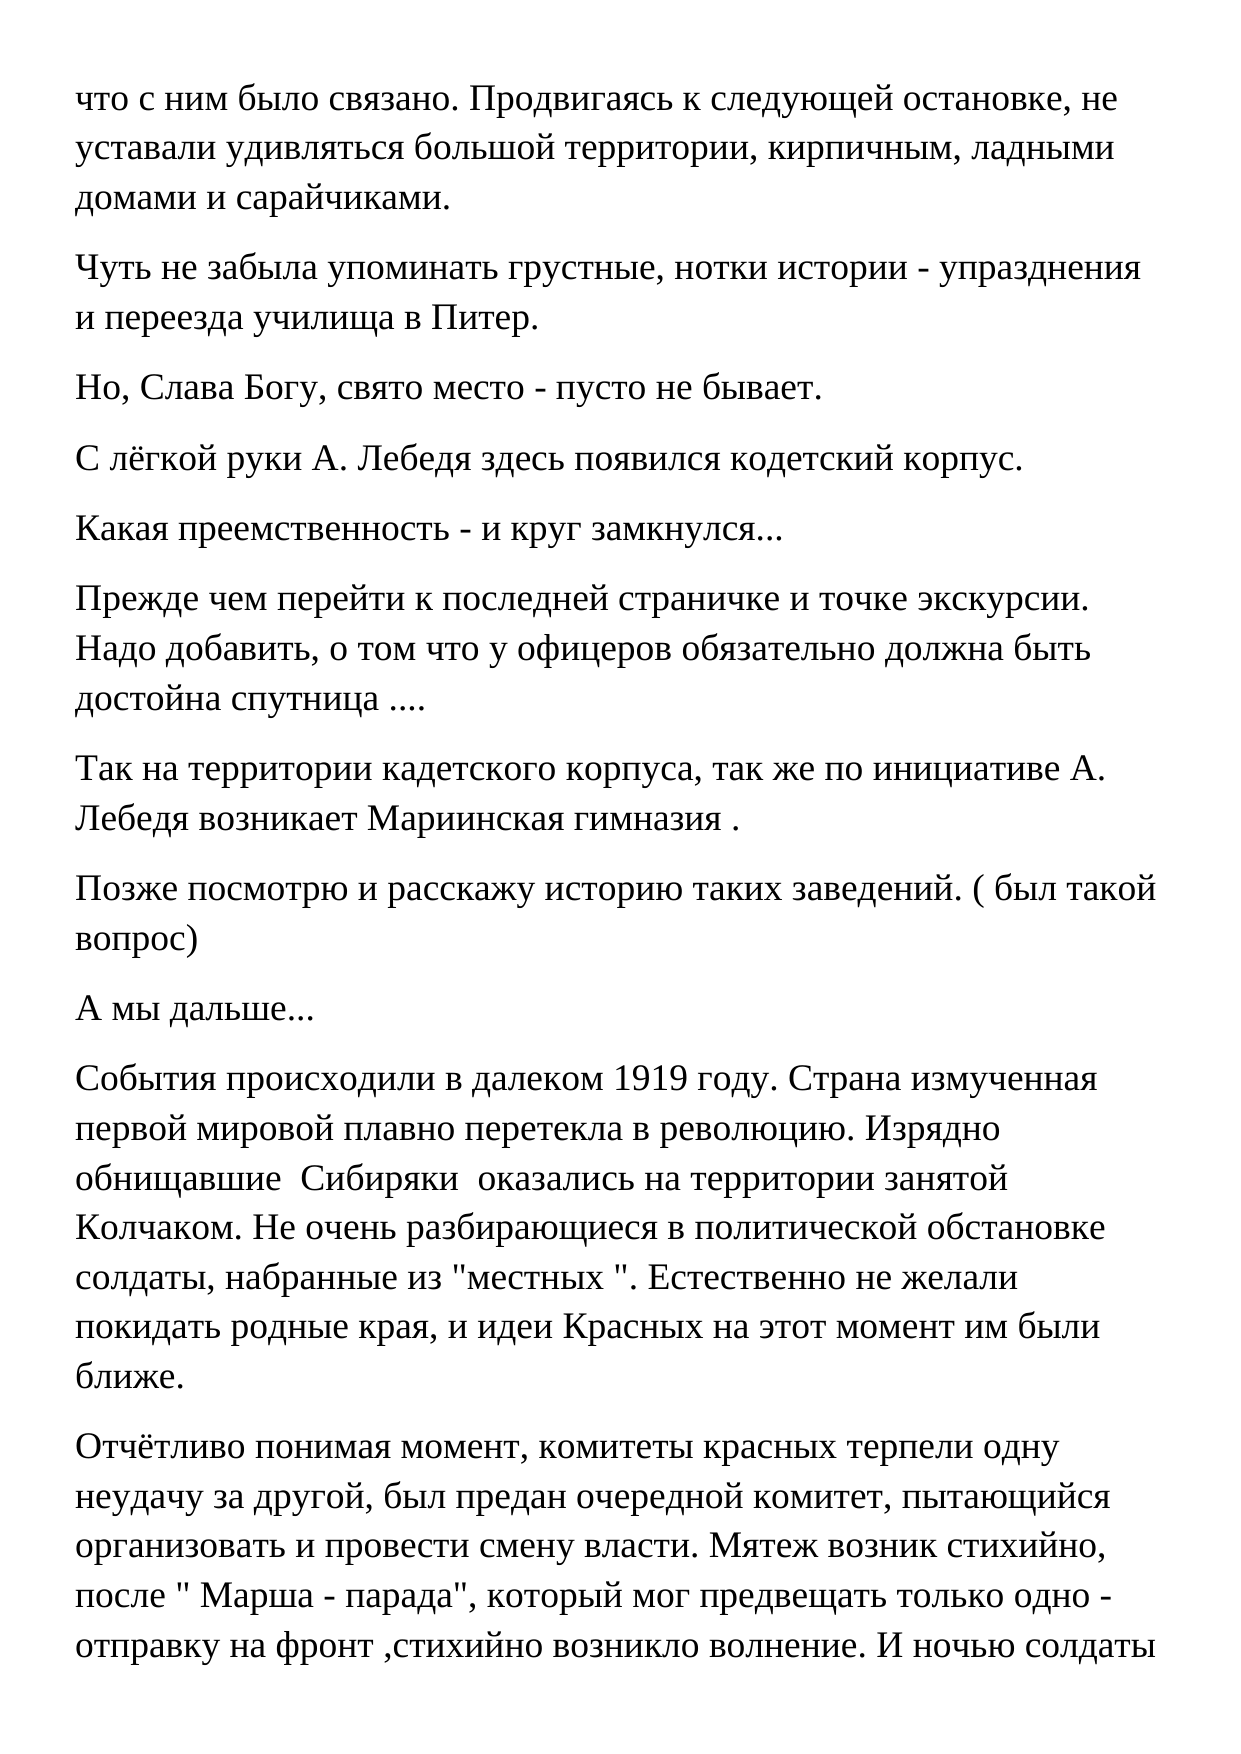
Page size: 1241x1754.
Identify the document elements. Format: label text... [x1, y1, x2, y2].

text Какая преемственность - и круг замкнулся... [75, 505, 1165, 548]
text А мы дальше... [75, 985, 1165, 1028]
text Прежде чем перейти к последней страничке и точке экскурсии. Надо добавить, о том что у офицеров обязательно должна быть достойна спутница .... [75, 576, 1165, 718]
text События происходили в далеком 1919 году. Страна измученная первой мировой плавно перетекла в революцию. Изрядно обнищавшие Сибиряки оказались на территории занятой Колчаком. Не очень разбирающиеся в политической обстановке солдаты, набранные из "местных ". Естественно не желали покидать родные края, и идеи Красных на этот момент им были ближе. [75, 1056, 1165, 1396]
text Позже посмотрю и расскажу историю таких заведений. ( был такой вопрос) [75, 865, 1165, 958]
text Но, Слава Богу, свято место - пусто не бывает. [75, 364, 1165, 408]
text Чуть не забыла упоминать грустные, нотки истории - упразднения и переезда училища в Питер. [75, 244, 1165, 337]
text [75, 75, 1165, 217]
text С лёгкой руки А. Лебедя здесь появился кодетский корпус. [75, 435, 1165, 478]
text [75, 1424, 1165, 1665]
text Так на территории кадетского корпуса, так же по инициативе А. Лебедя возникает Мариинская гимназия . [75, 745, 1165, 838]
